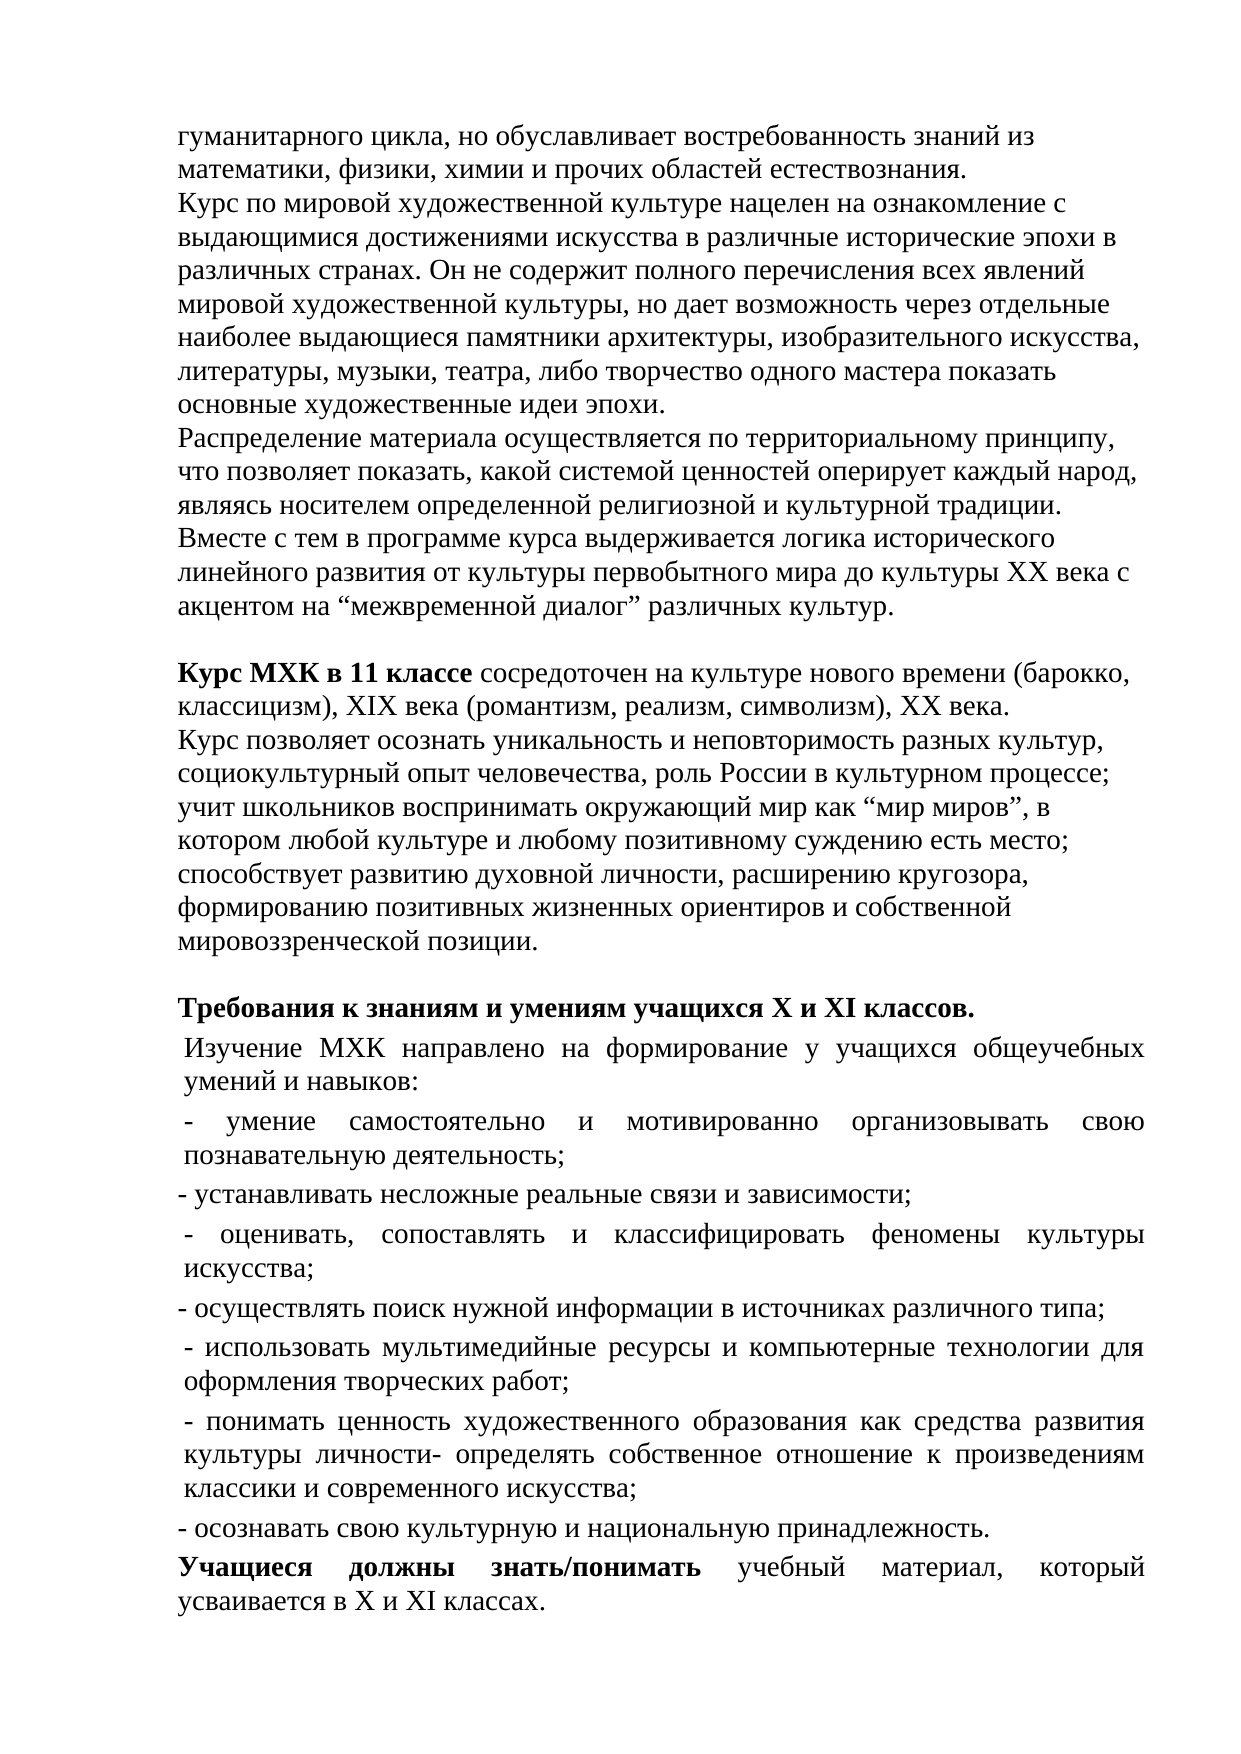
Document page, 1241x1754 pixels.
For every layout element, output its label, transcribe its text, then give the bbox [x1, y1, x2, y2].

text Курс МХК в 11 классе сосредоточен на культуре нового времени (барокко, классицизм), XIX века (романтизм, реализм, символизм), XX века. [177, 655, 1152, 722]
text Курс по мировой художественной культуре нацелен на ознакомление с выдающимися достижениями искусства в различные исторические эпохи в различных странах. Он не содержит полного перечисления всех явлений мировой художественной культуры, но дает возможность через отдельные наиболее выдающиеся памятники архитектуры, изобразительного искусства, литературы, музыки, театра, либо творчество одного мастера показать основные художественные идеи эпохи. [177, 185, 1152, 420]
text - оценивать, сопоставлять и классифицировать феномены культуры искусства; [183, 1216, 1145, 1283]
text Изучение МХК направлено на формирование у учащихся общеучебных умений и навыков: [183, 1030, 1145, 1097]
text - умение самостоятельно и мотивированно организовывать свою познавательную деятельность; [183, 1103, 1145, 1170]
text Учащиеся должны знать/понимать учебный материал, который усваивается в X и XI классах. [177, 1549, 1145, 1617]
text - устанавливать несложные реальные связи и зависимости; [177, 1177, 1145, 1210]
text - понимать ценность художественного образования как средства развития культуры личности- определять собственное отношение к произведениям классики и современного искусства; [183, 1403, 1145, 1503]
text Требования к знаниям и умениям учащихся X и XI классов. [177, 990, 1152, 1024]
text - использовать мультимедийные ресурсы и компьютерные технологии для оформления творческих работ; [183, 1329, 1145, 1397]
text Курс позволяет осознать уникальность и неповторимость разных культур, социокультурный опыт человечества, роль России в культурном процессе; учит школьников воспринимать окружающий мир как “мир миров”, в котором любой культуре и любому позитивному суждению есть место; способствует развитию духовной личности, расширению кругозора, формированию позитивных жизненных ориентиров и собственной мировоззренческой позиции. [177, 722, 1152, 957]
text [177, 118, 1152, 185]
text Распределение материала осуществляется по территориальному принципу, что позволяет показать, какой системой ценностей оперирует каждый народ, являясь носителем определенной религиозной и культурной традиции. Вместе с тем в программе курса выдерживается логика исторического линейного развития от культуры первобытного мира до культуры XX века с акцентом на “межвременной диалог” различных культур. [177, 420, 1152, 621]
text - осуществлять поиск нужной информации в источниках различного типа; [177, 1290, 1145, 1323]
text - осознавать свою культурную и национальную принадлежность. [177, 1510, 1145, 1543]
